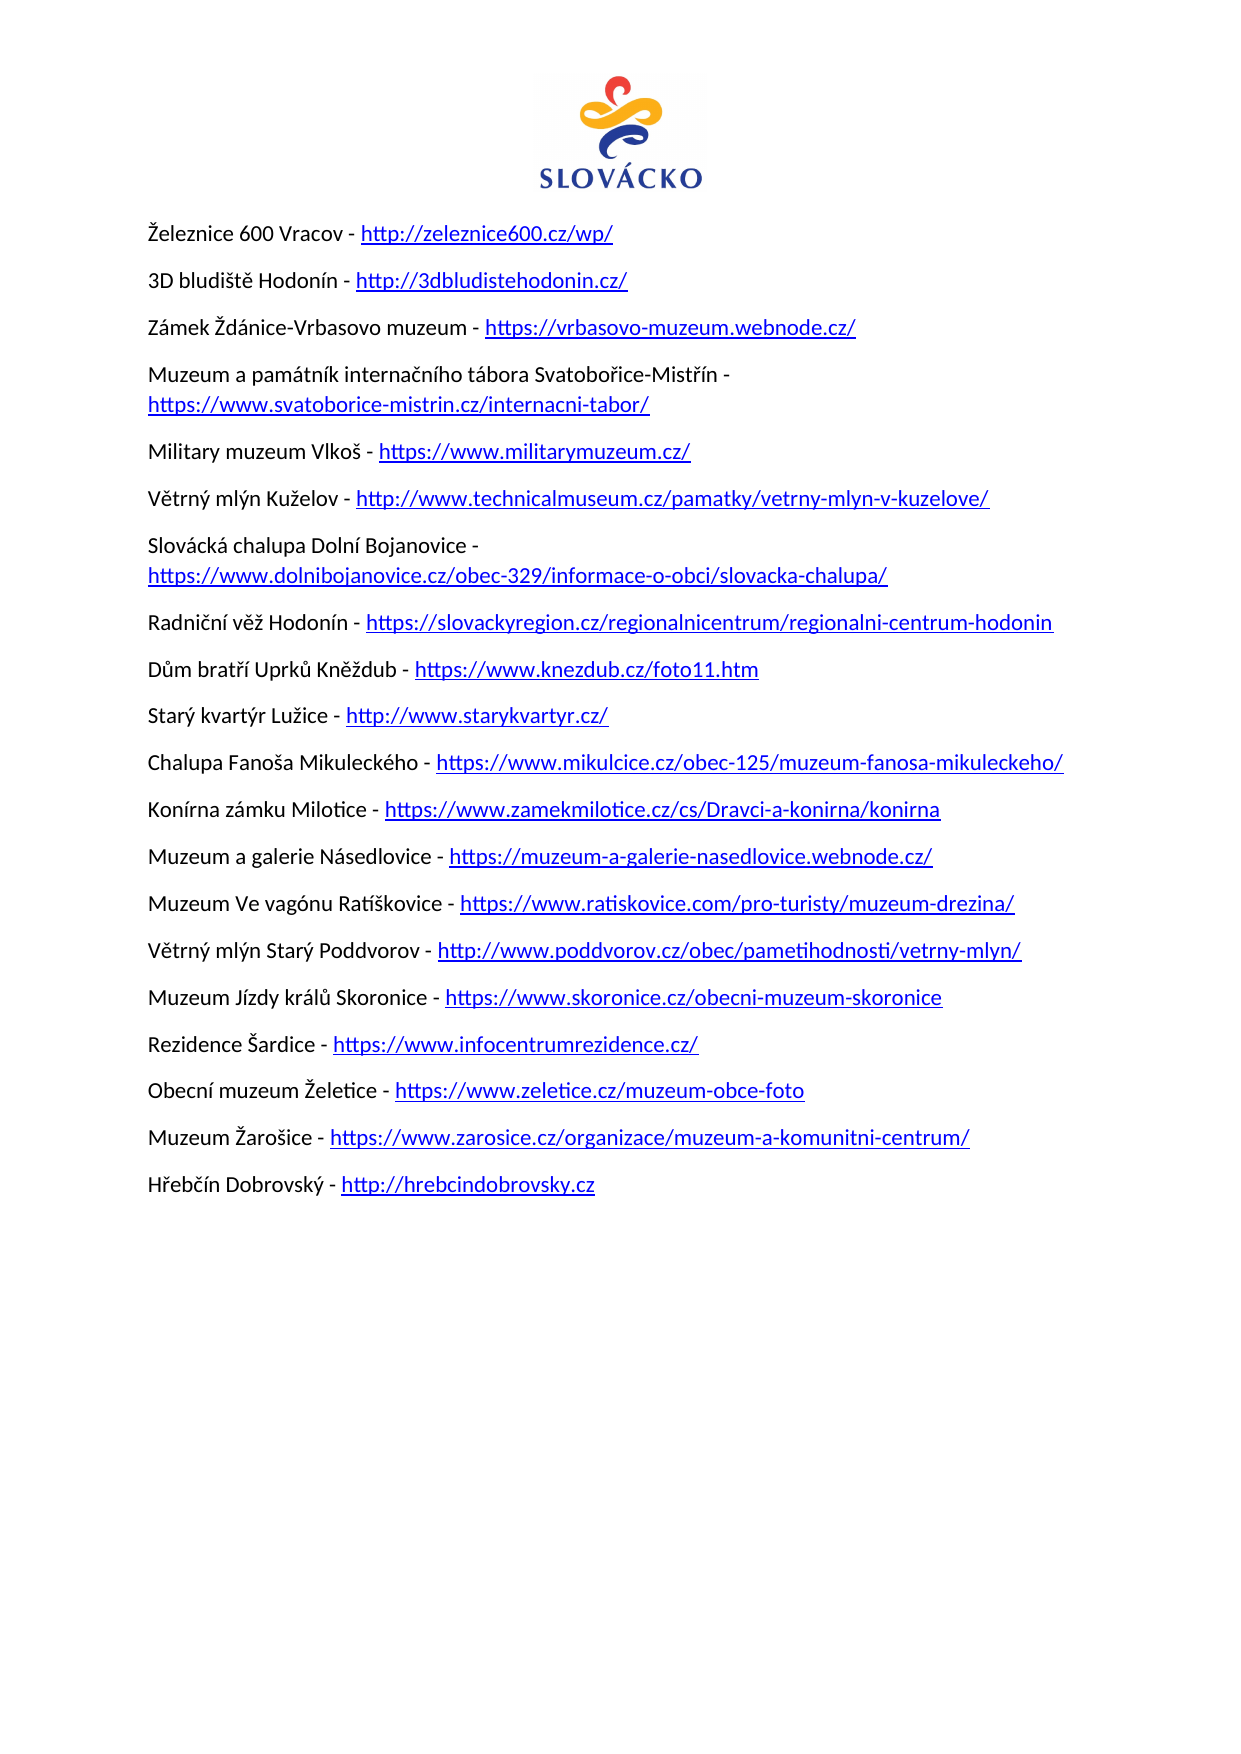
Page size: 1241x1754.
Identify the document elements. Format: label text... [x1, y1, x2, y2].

text Muzeum Jízdy králů Skoronice - https://www.skoronice.cz/obecni-muzeum-skoronice [148, 983, 1093, 1011]
text 3D bludiště Hodonín - http://3dbludistehodonin.cz/ [148, 266, 1093, 294]
text Slovácká chalupa Dolní Bojanovice - https://www.dolnibojanovice.cz/obec-329/informace-o-obci/slovacka-chalupa/ [148, 531, 1093, 589]
text Větrný mlýn Starý Poddvorov - http://www.poddvorov.cz/obec/pametihodnosti/vetrny-mlyn/ [148, 936, 1093, 964]
picture [533, 73, 708, 192]
text Starý kvartýr Lužice - http://www.starykvartyr.cz/ [148, 702, 1093, 729]
text Obecní muzeum Želetice - https://www.zeletice.cz/muzeum-obce-foto [148, 1077, 1093, 1104]
text Muzeum Žarošice - https://www.zarosice.cz/organizace/muzeum-a-komunitni-centrum/ [148, 1123, 1093, 1151]
text Železnice 600 Vracov - http://zeleznice600.cz/wp/ [148, 219, 1093, 247]
text Zámek Ždánice-Vrbasovo muzeum - https://vrbasovo-muzeum.webnode.cz/ [148, 313, 1093, 341]
text Konírna zámku Milotice - https://www.zamekmilotice.cz/cs/Dravci-a-konirna/konirna [148, 795, 1093, 823]
text Military muzeum Vlkoš - https://www.militarymuzeum.cz/ [148, 437, 1093, 465]
text Muzeum a památník internačního tábora Svatobořice-Mistřín - https://www.svatoborice-mistrin.cz/internacni-tabor/ [148, 360, 1093, 418]
text Rezidence Šardice - https://www.infocentrumrezidence.cz/ [148, 1030, 1093, 1058]
text Muzeum Ve vagónu Ratíškovice - https://www.ratiskovice.com/pro-turisty/muzeum-drezina/ [148, 889, 1093, 917]
text Dům bratří Uprků Kněždub - https://www.knezdub.cz/foto11.htm [148, 655, 1093, 683]
text Hřebčín Dobrovský - http://hrebcindobrovsky.cz [148, 1170, 1093, 1198]
text Chalupa Fanoša Mikuleckého - https://www.mikulcice.cz/obec-125/muzeum-fanosa-mikuleckeho/ [148, 748, 1093, 776]
text Radniční věž Hodonín - https://slovackyregion.cz/regionalnicentrum/regionalni-centrum-hodonin [148, 608, 1093, 636]
text Větrný mlýn Kuželov - http://www.technicalmuseum.cz/pamatky/vetrny-mlyn-v-kuzelove/ [148, 484, 1093, 512]
text Muzeum a galerie Násedlovice - https://muzeum-a-galerie-nasedlovice.webnode.cz/ [148, 842, 1093, 870]
